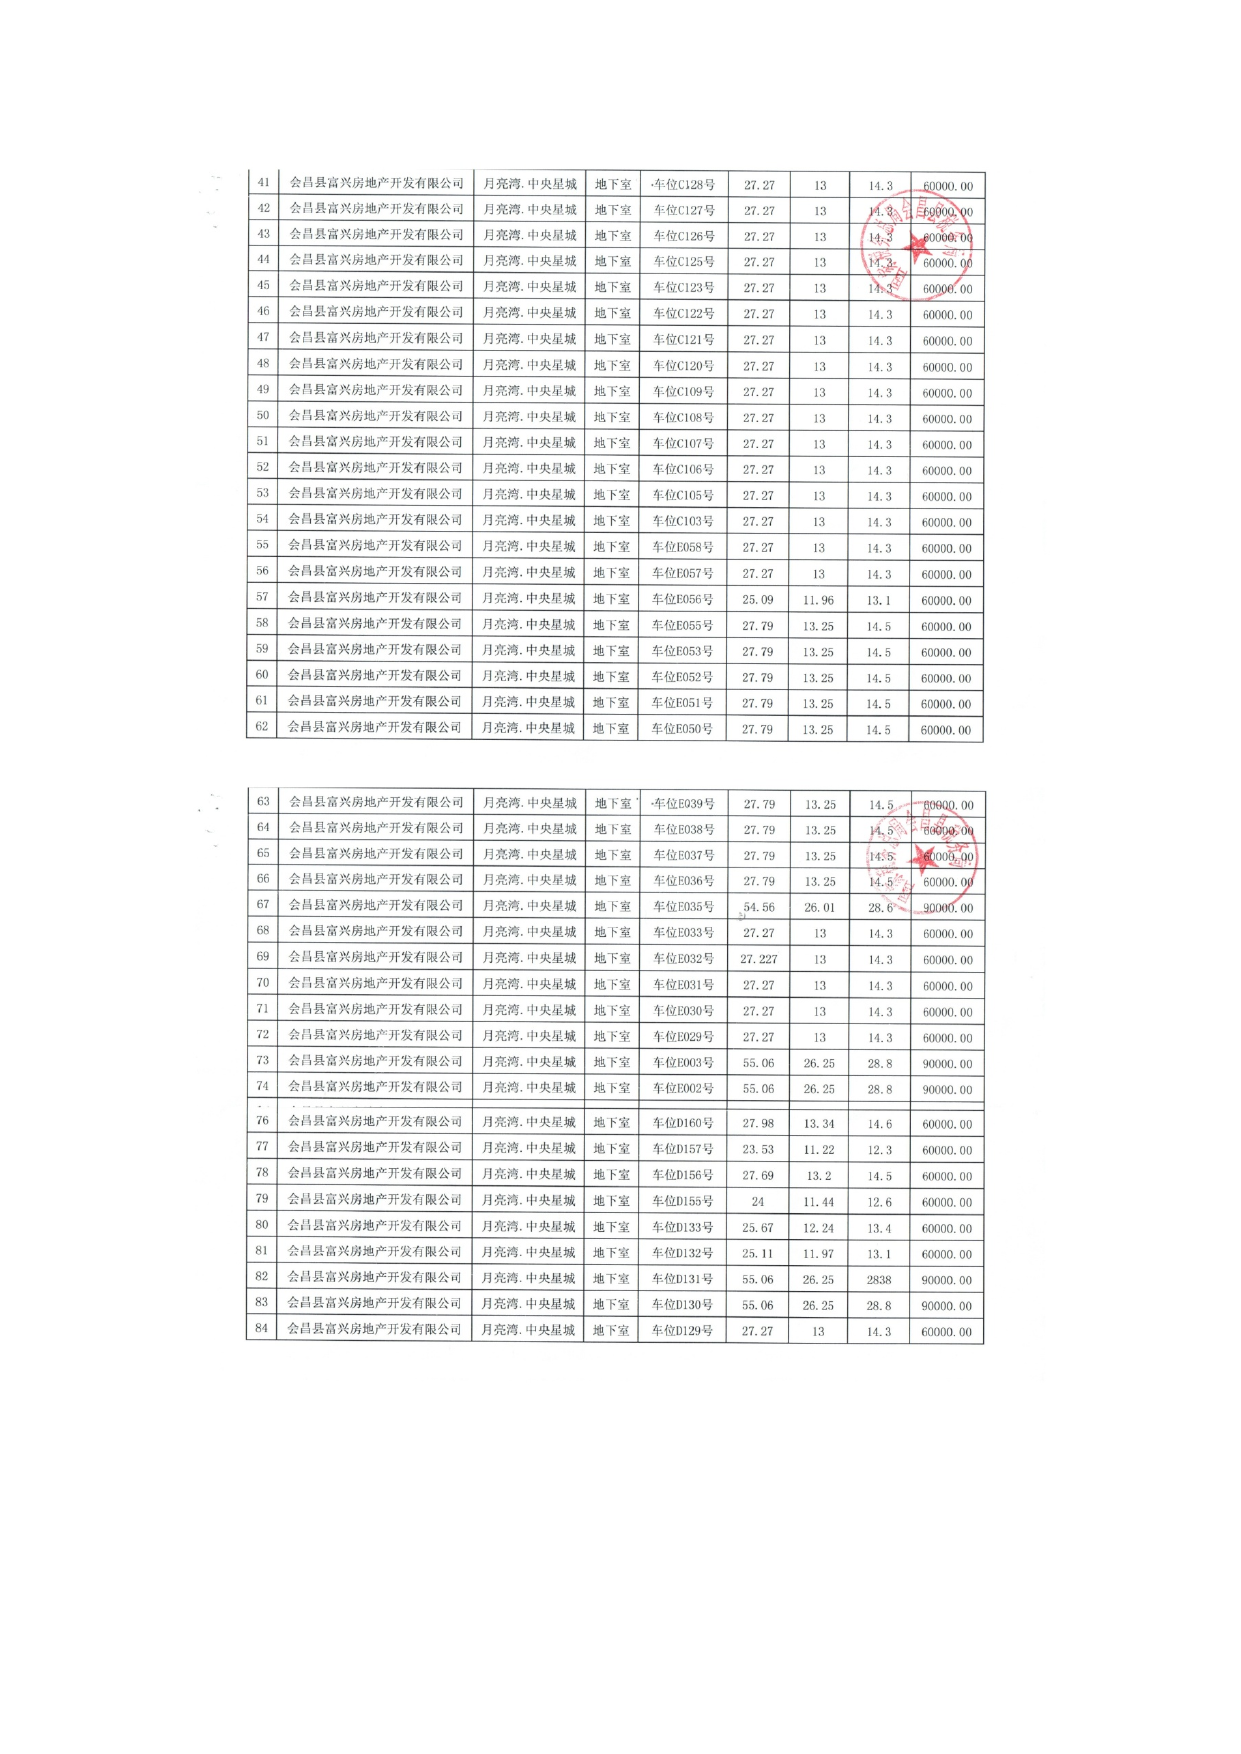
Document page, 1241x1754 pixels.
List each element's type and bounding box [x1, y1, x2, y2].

picture [187, 779, 1053, 1389]
picture [187, 162, 1053, 771]
